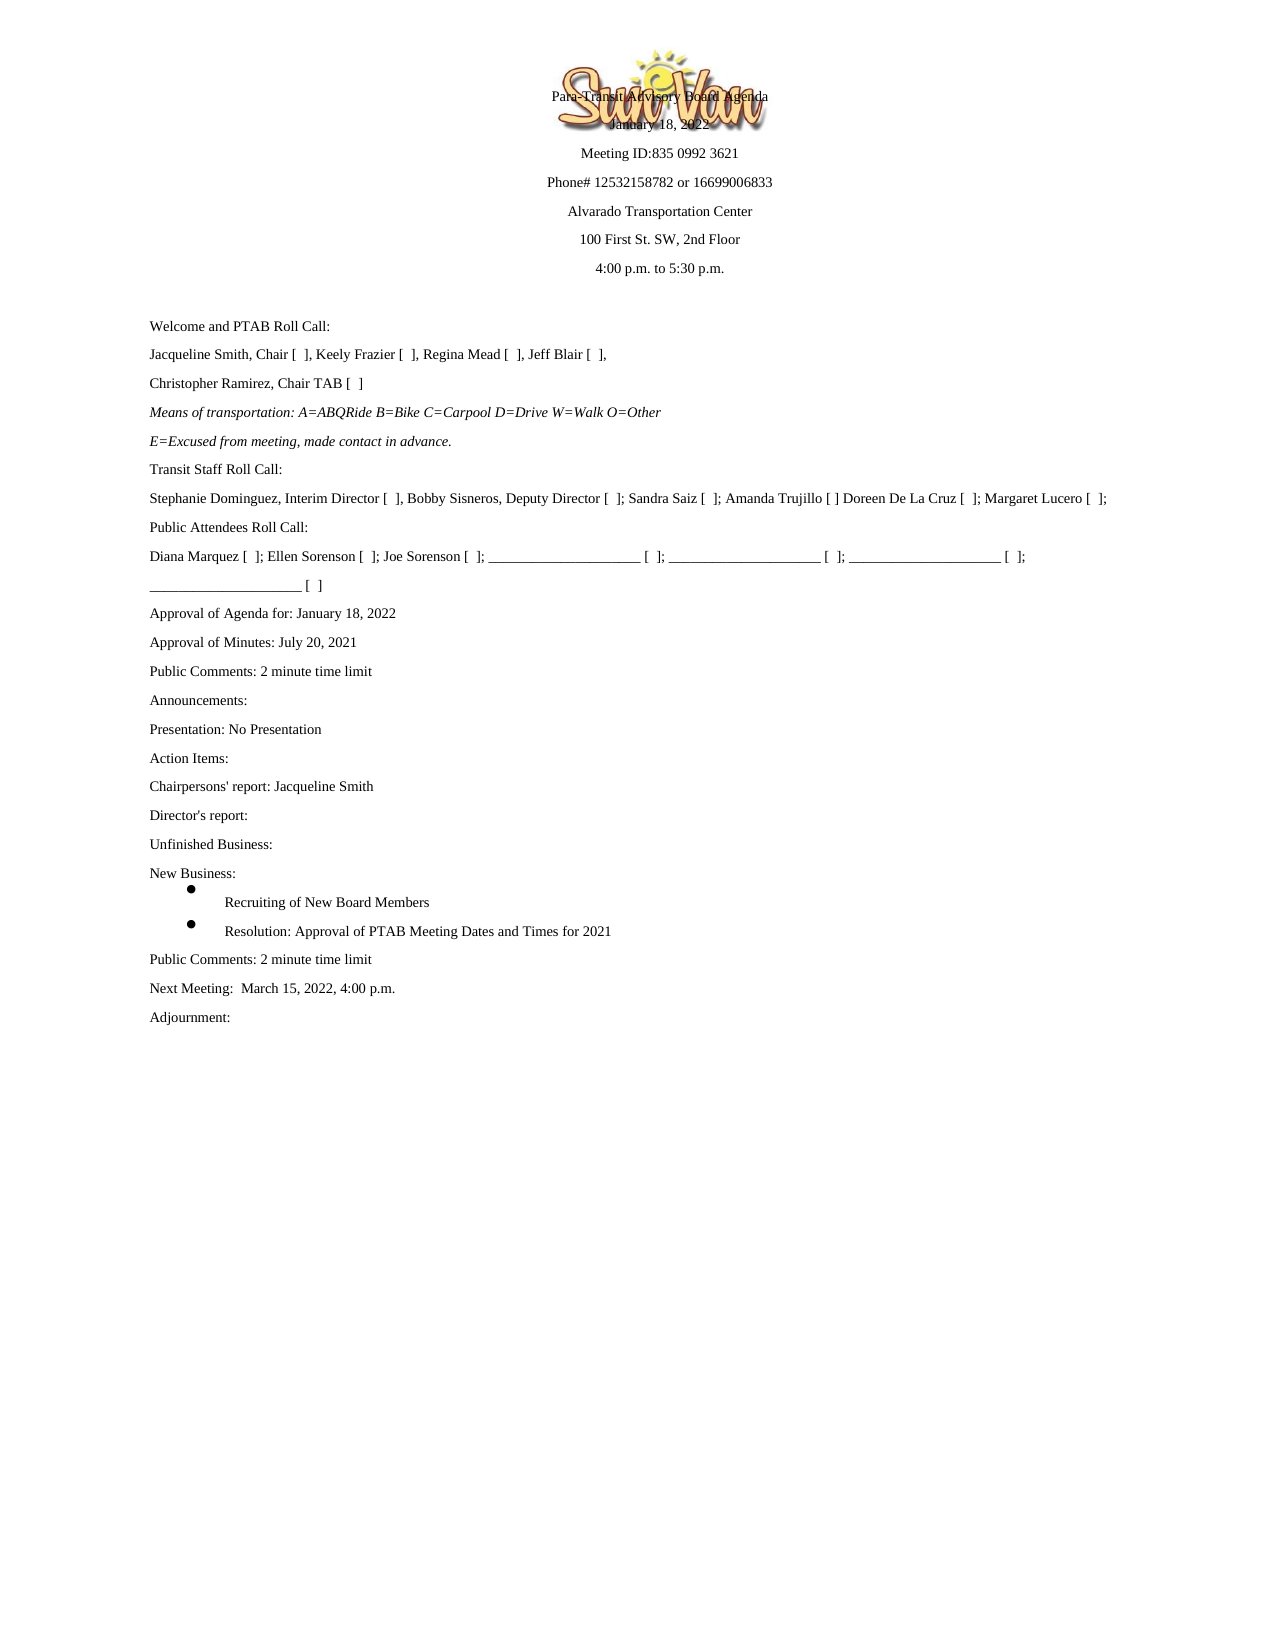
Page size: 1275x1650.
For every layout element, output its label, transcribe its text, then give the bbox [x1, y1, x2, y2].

text Public Attendees Roll Call: [149, 507, 1170, 536]
text Unfinished Business: [149, 824, 1170, 853]
text New Business: [149, 853, 1170, 882]
text Transit Staff Roll Call: [149, 449, 1170, 478]
text E=Excused from meeting, made contact in advance. [149, 420, 1170, 449]
text Christopher Ramirez, Chair TAB [ ] [149, 363, 1170, 392]
text Next Meeting: March 15, 2022, 4:00 p.m. [149, 968, 1170, 997]
text Diana Marquez [ ]; Ellen Sorenson [ ]; Joe Sorenson [ ]; _____________________ [ ]; _____________________ [ ]; _____________________ [ ]; _____________________ [ ] [149, 536, 1170, 593]
text Means of transportation: A=ABQRide B=Bike C=Carpool D=Drive W=Walk O=Other [149, 392, 1170, 420]
text Welcome and PTAB Roll Call: [149, 305, 1170, 334]
text Jacqueline Smith, Chair [ ], Keely Frazier [ ], Regina Mead [ ], Jeff Blair [ ], [149, 334, 1170, 363]
text Approval of Agenda for: January 18, 2022 [149, 593, 1170, 622]
text Director's report: [149, 795, 1170, 824]
text Presentation: No Presentation [149, 708, 1170, 737]
text Approval of Minutes: July 20, 2021 [149, 622, 1170, 651]
list Resolution: Approval of PTAB Meeting Dates and Times for 2021 [187, 910, 1170, 939]
text Announcements: [149, 680, 1170, 708]
text Stephanie Dominguez, Interim Director [ ], Bobby Sisneros, Deputy Director [ ]; Sandra Saiz [ ]; Amanda Trujillo [ ] Doreen De La Cruz [ ]; Margaret Lucero [ ]; [149, 478, 1170, 507]
text Action Items: [149, 737, 1170, 766]
text Public Comments: 2 minute time limit [149, 651, 1170, 679]
list Recruiting of New Board Members [187, 882, 1170, 910]
text Chairpersons' report: Jacqueline Smith [149, 766, 1170, 795]
text Adjournment: [149, 997, 1170, 1026]
picture [542, 37, 778, 159]
text Public Comments: 2 minute time limit [149, 939, 1170, 968]
